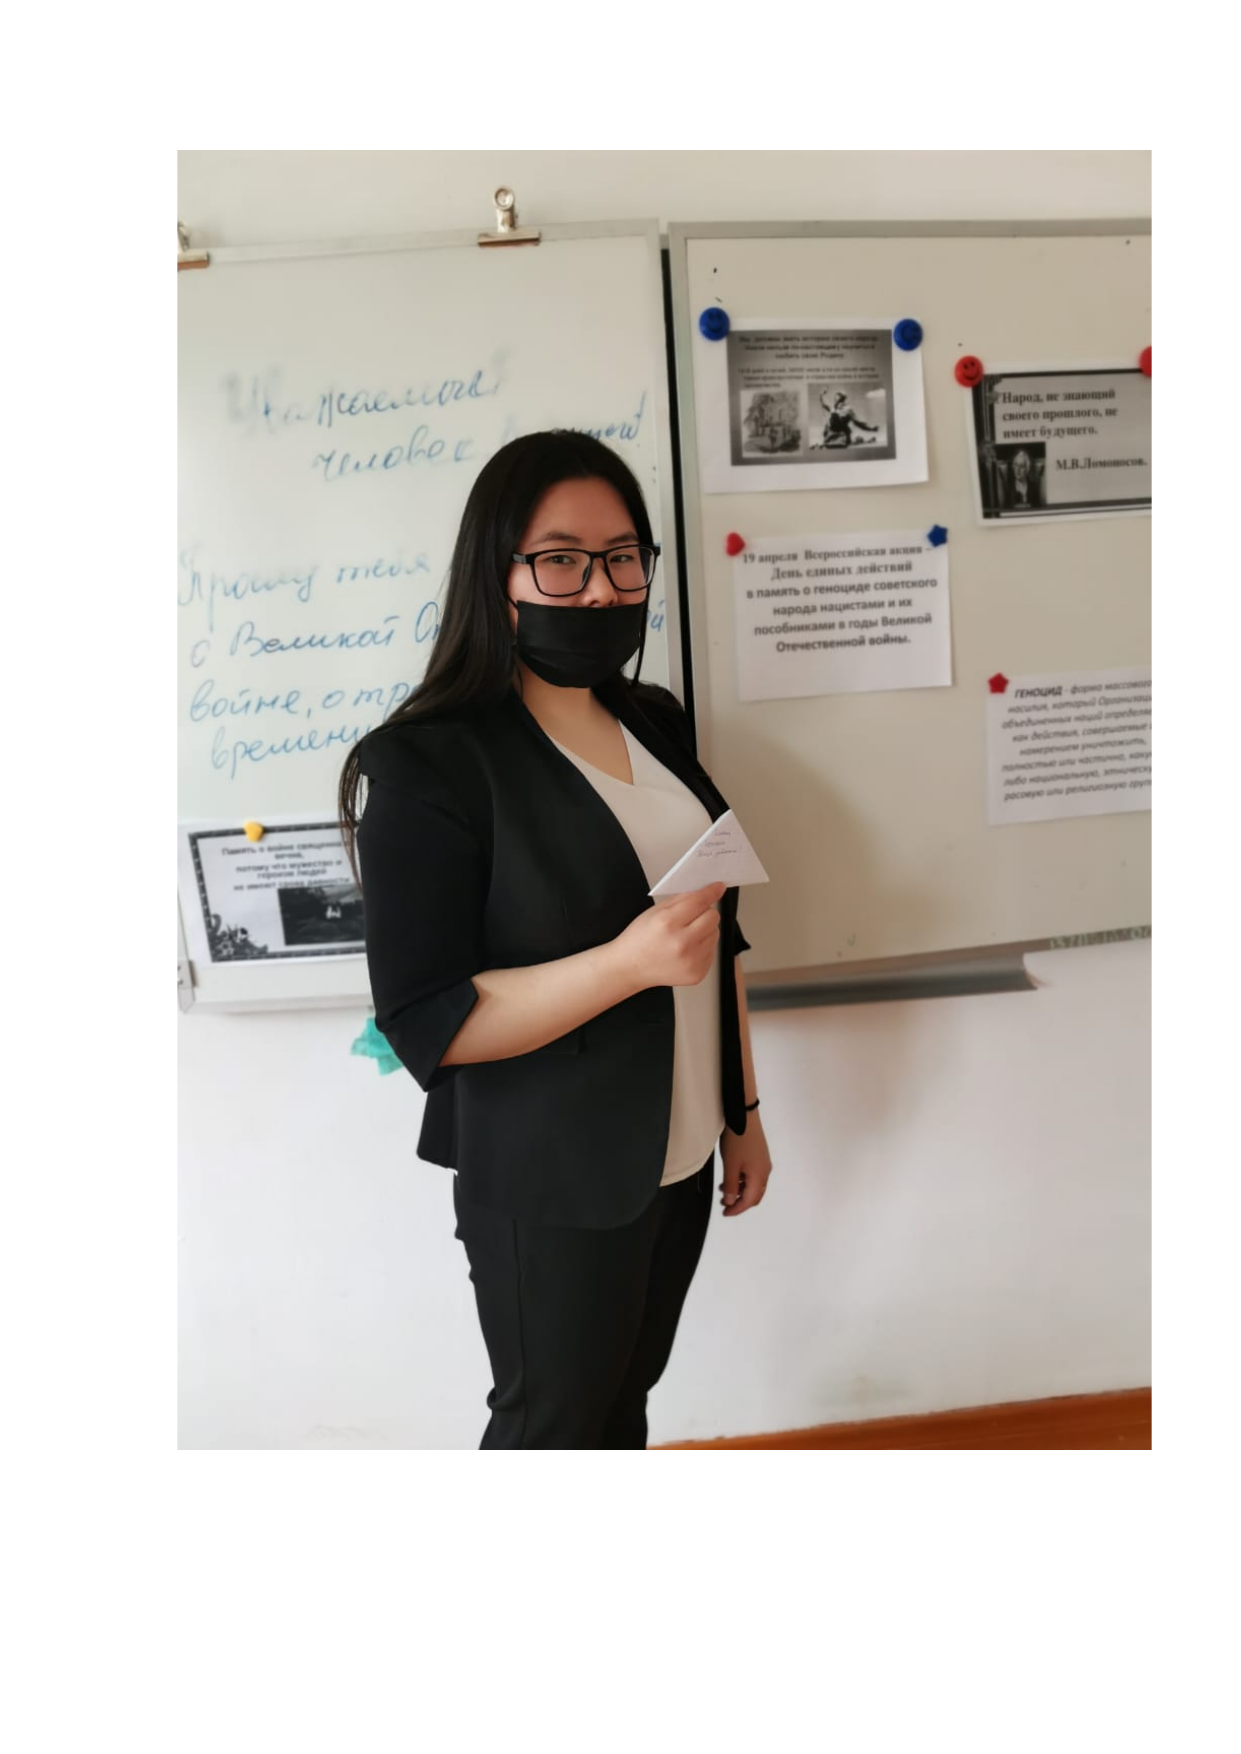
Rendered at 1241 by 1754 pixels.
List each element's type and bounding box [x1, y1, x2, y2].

picture [177, 150, 1152, 1450]
